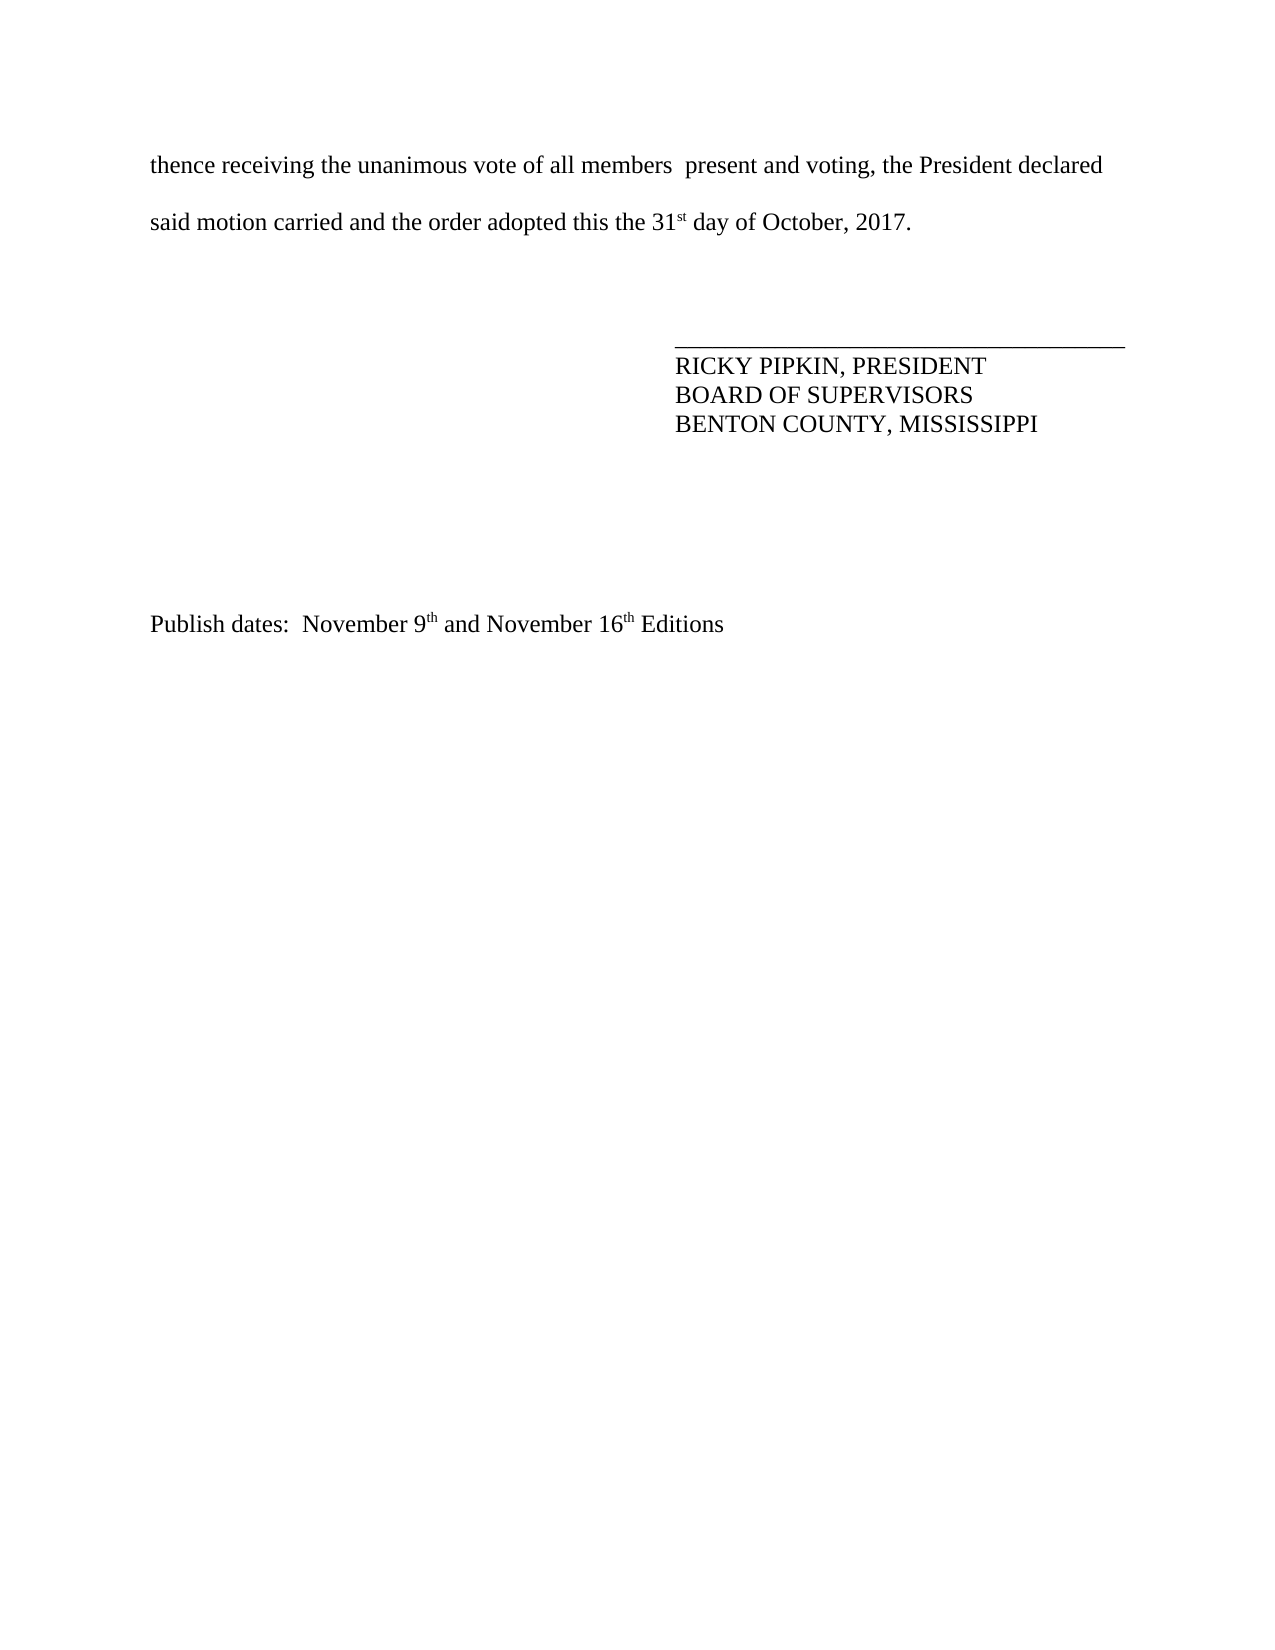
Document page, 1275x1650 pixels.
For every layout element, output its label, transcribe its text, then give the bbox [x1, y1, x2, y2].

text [150, 150, 1125, 236]
text Publish dates: November 9th and November 16th Editions [150, 609, 1125, 638]
text BOARD OF SUPERVISORS [150, 380, 1125, 409]
text BENTON COUNTY, MISSISSIPPI [150, 409, 1125, 437]
text RICKY PIPKIN, PRESIDENT [150, 351, 1125, 380]
text ____________________________________ [150, 322, 1125, 351]
